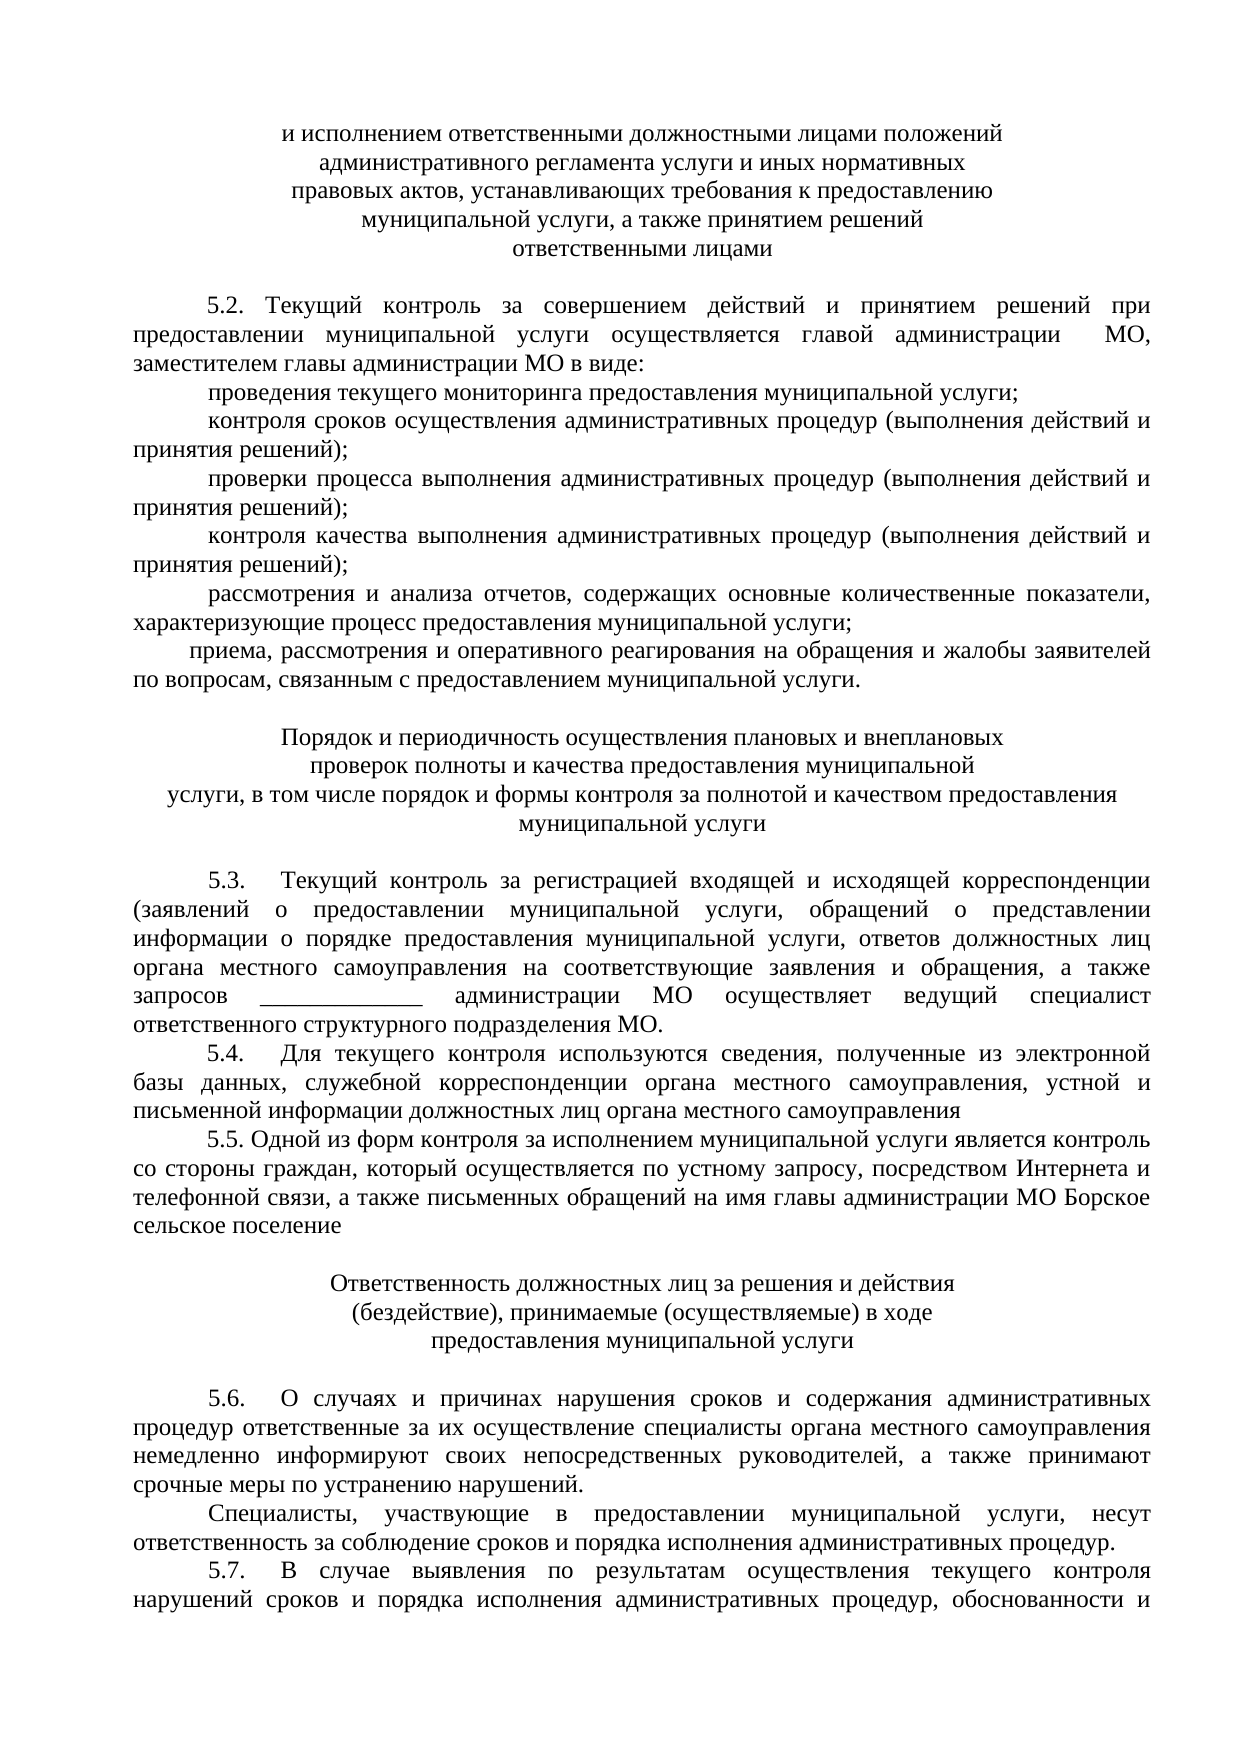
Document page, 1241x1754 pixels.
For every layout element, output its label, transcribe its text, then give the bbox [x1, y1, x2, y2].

text контроля сроков осуществления административных процедур (выполнения действий и принятия решений); [133, 406, 1152, 463]
text ответственными лицами [133, 233, 1152, 262]
text муниципальной услуги, а также принятием решений [133, 204, 1152, 233]
text административного регламента услуги и иных нормативных [133, 147, 1152, 176]
text приема, рассмотрения и оперативного реагирования на обращения и жалобы заявителей по вопросам, связанным с предоставлением муниципальной услуги. [133, 636, 1152, 693]
text правовых актов, устанавливающих требования к предоставлению [133, 176, 1152, 204]
text 5.4. Для текущего контроля используются сведения, полученные из электронной базы данных, служебной корреспонденции органа местного самоуправления, устной и письменной информации должностных лиц органа местного самоуправления [133, 1038, 1152, 1124]
text 5.2. Текущий контроль за совершением действий и принятием решений при предоставлении муниципальной услуги осуществляется главой администрации МО, заместителем главы администрации МО в виде: [133, 291, 1152, 377]
text и исполнением ответственными должностными лицами положений [133, 118, 1152, 147]
text (бездействие), принимаемые (осуществляемые) в ходе [133, 1297, 1152, 1326]
text проверки процесса выполнения административных процедур (выполнения действий и принятия решений); [133, 463, 1152, 521]
text контроля качества выполнения административных процедур (выполнения действий и принятия решений); [133, 521, 1152, 578]
text Порядок и периодичность осуществления плановых и внеплановых [133, 722, 1152, 751]
text 5.3. Текущий контроль за регистрацией входящей и исходящей корреспонденции (заявлений о предоставлении муниципальной услуги, обращений о представлении информации о порядке предоставления муниципальной услуги, ответов должностных лиц органа местного самоуправления на соответствующие заявления и обращения, а также запросов _____________ администрации МО осуществляет ведущий специалист ответственного структурного подразделения МО. [133, 866, 1152, 1038]
text 5.5. Одной из форм контроля за исполнением муниципальной услуги является контроль со стороны граждан, который осуществляется по устному запросу, посредством Интернета и телефонной связи, а также письменных обращений на имя главы администрации МО Борское сельское поселение [133, 1124, 1152, 1239]
text Специалисты, участвующие в предоставлении муниципальной услуги, несут ответственность за соблюдение сроков и порядка исполнения административных процедур. [133, 1498, 1152, 1556]
text проверок полноты и качества предоставления муниципальной [133, 751, 1152, 779]
text 5.6. О случаях и причинах нарушения сроков и содержания административных процедур ответственные за их осуществление специалисты органа местного самоуправления немедленно информируют своих непосредственных руководителей, а также принимают срочные меры по устранению нарушений. [133, 1383, 1152, 1498]
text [133, 1556, 1152, 1613]
text проведения текущего мониторинга предоставления муниципальной услуги; [133, 377, 1152, 406]
text Ответственность должностных лиц за решения и действия [133, 1268, 1152, 1297]
text услуги, в том числе порядок и формы контроля за полнотой и качеством предоставления муниципальной услуги [133, 779, 1152, 837]
text рассмотрения и анализа отчетов, содержащих основные количественные показатели, характеризующие процесс предоставления муниципальной услуги; [133, 578, 1152, 636]
text предоставления муниципальной услуги [133, 1326, 1152, 1354]
